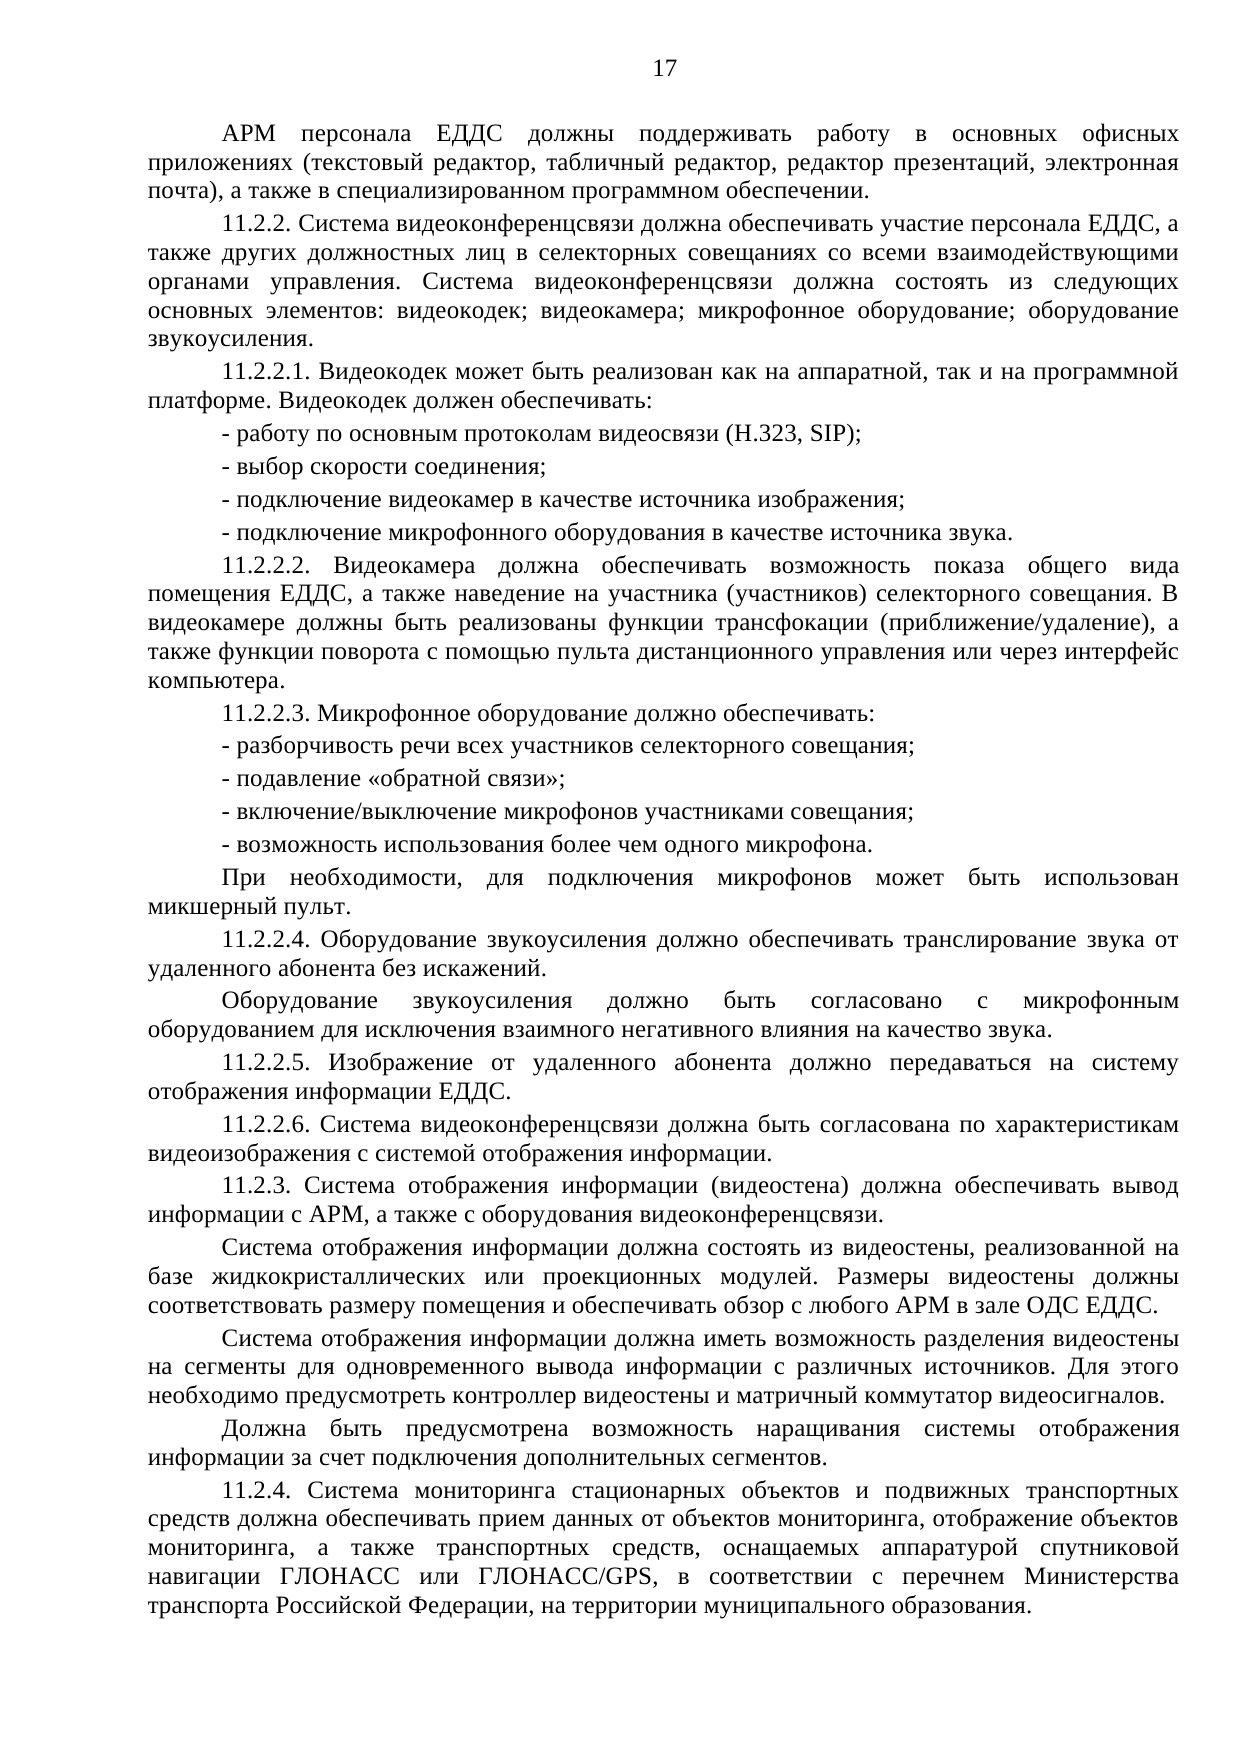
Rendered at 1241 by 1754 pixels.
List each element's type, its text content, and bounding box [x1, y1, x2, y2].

text Система отображения информации должна иметь возможность разделения видеостены на сегменты для одновременного вывода информации с различных источников. Для этого необходимо предусмотреть контроллер видеостены и матричный коммутатор видеосигналов. [148, 1323, 1181, 1409]
text 11.2.3. Система отображения информации (видеостена) должна обеспечивать вывод информации с АРМ, а также с оборудования видеоконференцсвязи. [148, 1171, 1181, 1228]
text - выбор скорости соединения; [148, 451, 1181, 480]
text АРМ персонала ЕДДС должны поддерживать работу в основных офисных приложениях (текстовый редактор, табличный редактор, редактор презентаций, электронная почта), а также в специализированном программном обеспечении. [148, 118, 1181, 204]
text 11.2.2.1. Видеокодек может быть реализован как на аппаратной, так и на программной платформе. Видеокодек должен обеспечивать: [148, 356, 1181, 414]
text 11.2.4. Система мониторинга стационарных объектов и подвижных транспортных средств должна обеспечивать прием данных от объектов мониторинга, отображение объектов мониторинга, а также транспортных средств, оснащаемых аппаратурой спутниковой навигации ГЛОНАСС или ГЛОНАСС/GPS, в соответствии с перечнем Министерства транспорта Российской Федерации, на территории муниципального образования. [148, 1475, 1181, 1618]
text - возможность использования более чем одного микрофона. [148, 829, 1181, 858]
text - работу по основным протоколам видеосвязи (H.323, SIP); [148, 418, 1181, 447]
text - включение/выключение микрофонов участниками совещания; [148, 796, 1181, 825]
text 11.2.2. Система видеоконференцсвязи должна обеспечивать участие персонала ЕДДС, а также других должностных лиц в селекторных совещаниях со всеми взаимодействующими органами управления. Система видеоконференцсвязи должна состоять из следующих основных элементов: видеокодек; видеокамера; микрофонное оборудование; оборудование звукоусиления. [148, 208, 1181, 352]
text Оборудование звукоусиления должно быть согласовано с микрофонным оборудованием для исключения взаимного негативного влияния на качество звука. [148, 986, 1181, 1043]
text 11.2.2.2. Видеокамера должна обеспечивать возможность показа общего вида помещения ЕДДС, а также наведение на участника (участников) селекторного совещания. В видеокамере должны быть реализованы функции трансфокации (приближение/удаление), а также функции поворота с помощью пульта дистанционного управления или через интерфейс компьютера. [148, 550, 1181, 693]
text Должна быть предусмотрена возможность наращивания системы отображения информации за счет подключения дополнительных сегментов. [148, 1413, 1181, 1471]
text - подключение микрофонного оборудования в качестве источника звука. [148, 517, 1181, 546]
text При необходимости, для подключения микрофонов может быть использован микшерный пульт. [148, 862, 1181, 920]
text 11.2.2.3. Микрофонное оборудование должно обеспечивать: [148, 698, 1181, 726]
text - подключение видеокамер в качестве источника изображения; [148, 484, 1181, 513]
text - подавление «обратной связи»; [148, 763, 1181, 792]
text Система отображения информации должна состоять из видеостены, реализованной на базе жидкокристаллических или проекционных модулей. Размеры видеостены должны соответствовать размеру помещения и обеспечивать обзор с любого АРМ в зале ОДС ЕДДС. [148, 1232, 1181, 1318]
text - разборчивость речи всех участников селекторного совещания; [148, 731, 1181, 759]
text 11.2.2.4. Оборудование звукоусиления должно обеспечивать транслирование звука от удаленного абонента без искажений. [148, 924, 1181, 981]
text 11.2.2.6. Система видеоконференцсвязи должна быть согласована по характеристикам видеоизображения с системой отображения информации. [148, 1109, 1181, 1166]
text 11.2.2.5. Изображение от удаленного абонента должно передаваться на систему отображения информации ЕДДС. [148, 1047, 1181, 1105]
